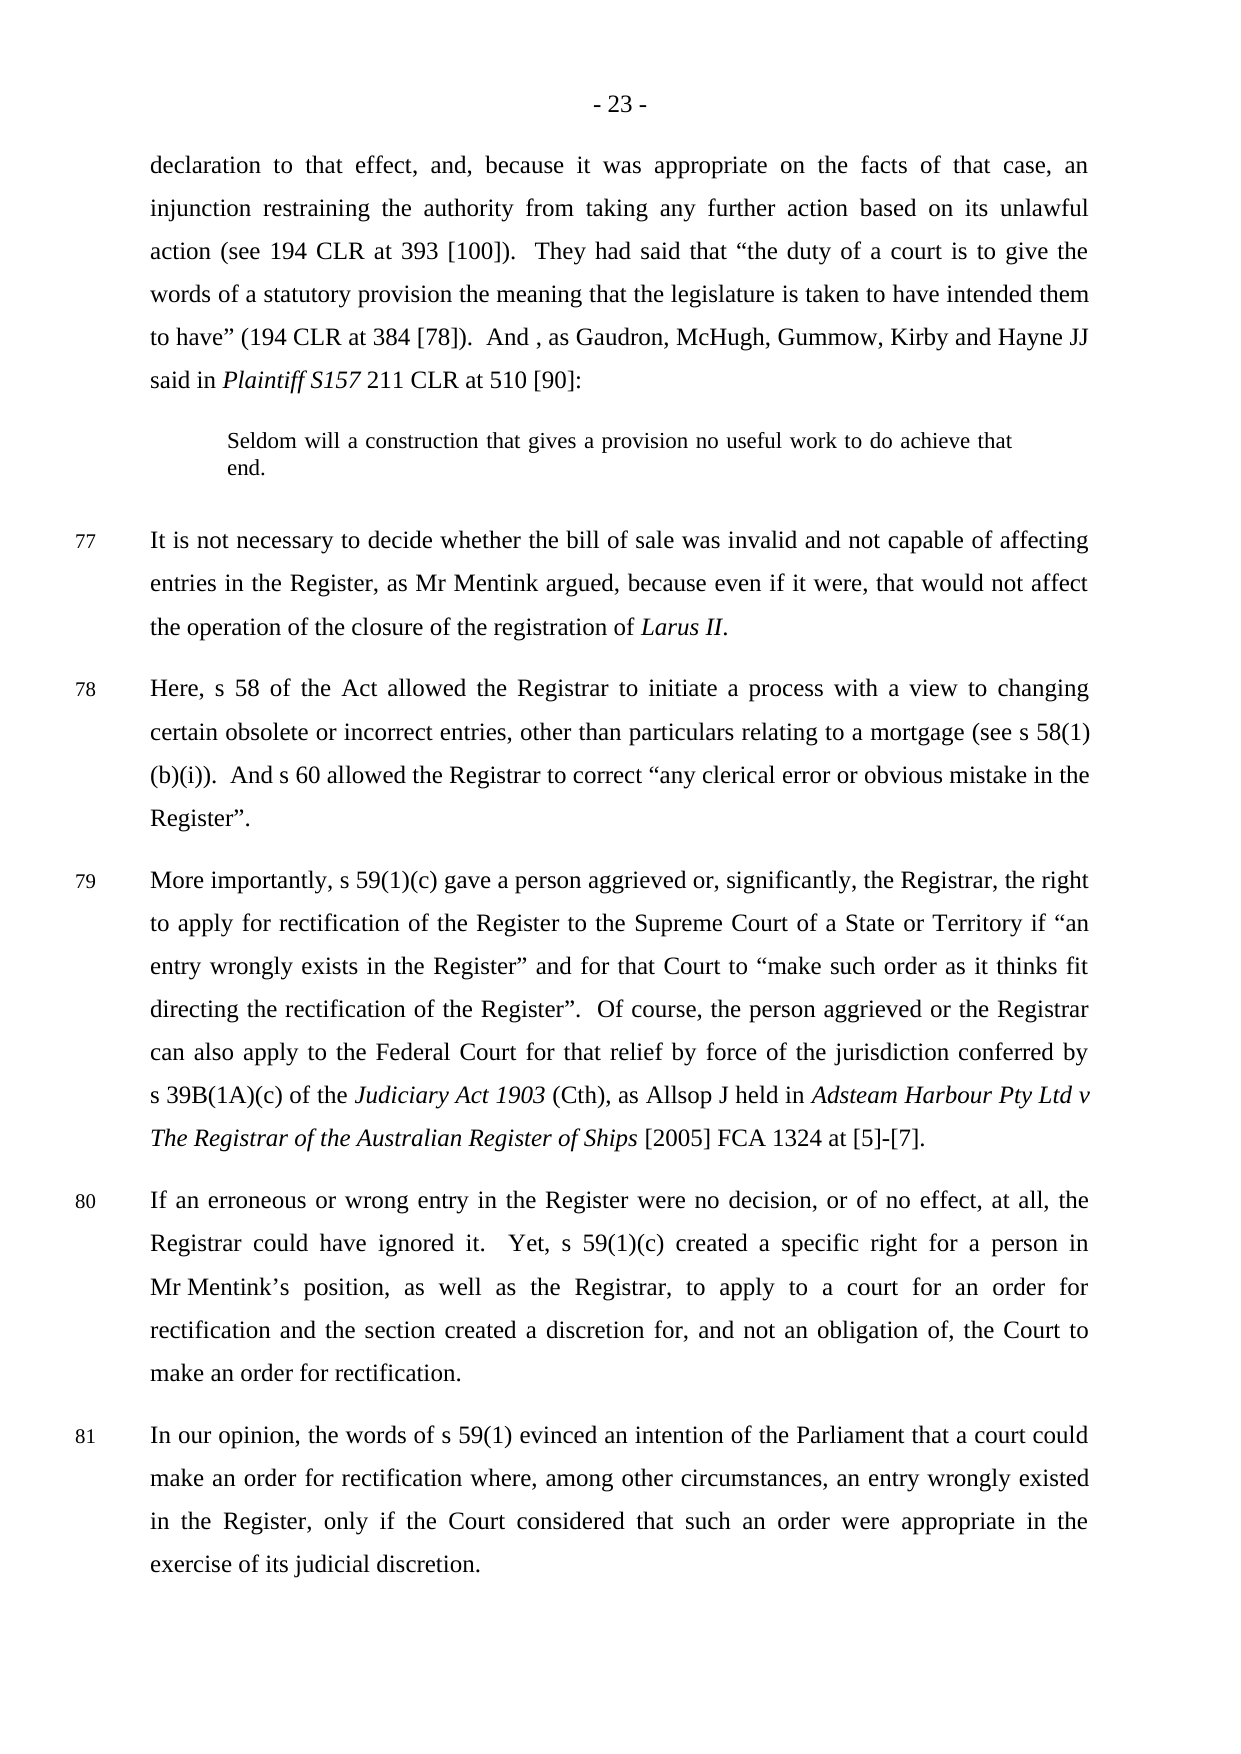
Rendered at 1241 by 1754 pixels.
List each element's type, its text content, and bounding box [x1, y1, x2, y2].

text Seldom will a construction that gives a provision no useful work to do achieve that end. [227, 427, 1013, 480]
text Here, s 58 of the Act allowed the Registrar to initiate a process with a view to changing certain obsolete or incorrect entries, other than particulars relating to a mortgage (see s 58(1)(b)(i)). And s 60 allowed the Registrar to correct “any clerical error or obvious mistake in the Register”. [75, 673, 1090, 832]
text More importantly, s 59(1)(c) gave a person aggrieved or, significantly, the Registrar, the right to apply for rectification of the Register to the Supreme Court of a State or Territory if “an entry wrongly exists in the Register” and for that Court to “make such order as it thinks fit directing the rectification of the Register”. Of course, the person aggrieved or the Registrar can also apply to the Federal Court for that relief by force of the jurisdiction conferred by s 39B(1A)(c) of the Judiciary Act 1903 (Cth), as Allsop J held in Adsteam Harbour Pty Ltd v The Registrar of the Australian Register of Ships [2005] FCA 1324 at [5]-[7]. [75, 865, 1090, 1152]
text In our opinion, the words of s 59(1) evinced an intention of the Parliament that a court could make an order for rectification where, among other circumstances, an entry wrongly existed in the Register, only if the Court considered that such an order were appropriate in the exercise of its judicial discretion. [75, 1420, 1090, 1578]
text It is not necessary to decide whether the bill of sale was invalid and not capable of affecting entries in the Register, as Mr Mentink argued, because even if it were, that would not affect the operation of the closure of the registration of Larus II. [75, 525, 1090, 640]
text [75, 150, 1090, 394]
text If an erroneous or wrong entry in the Register were no decision, or of no effect, at all, the Registrar could have ignored it. Yet, s 59(1)(c) created a specific right for a person in Mr Mentink’s position, as well as the Registrar, to apply to a court for an order for rectification and the section created a discretion for, and not an obligation of, the Court to make an order for rectification. [75, 1185, 1090, 1387]
